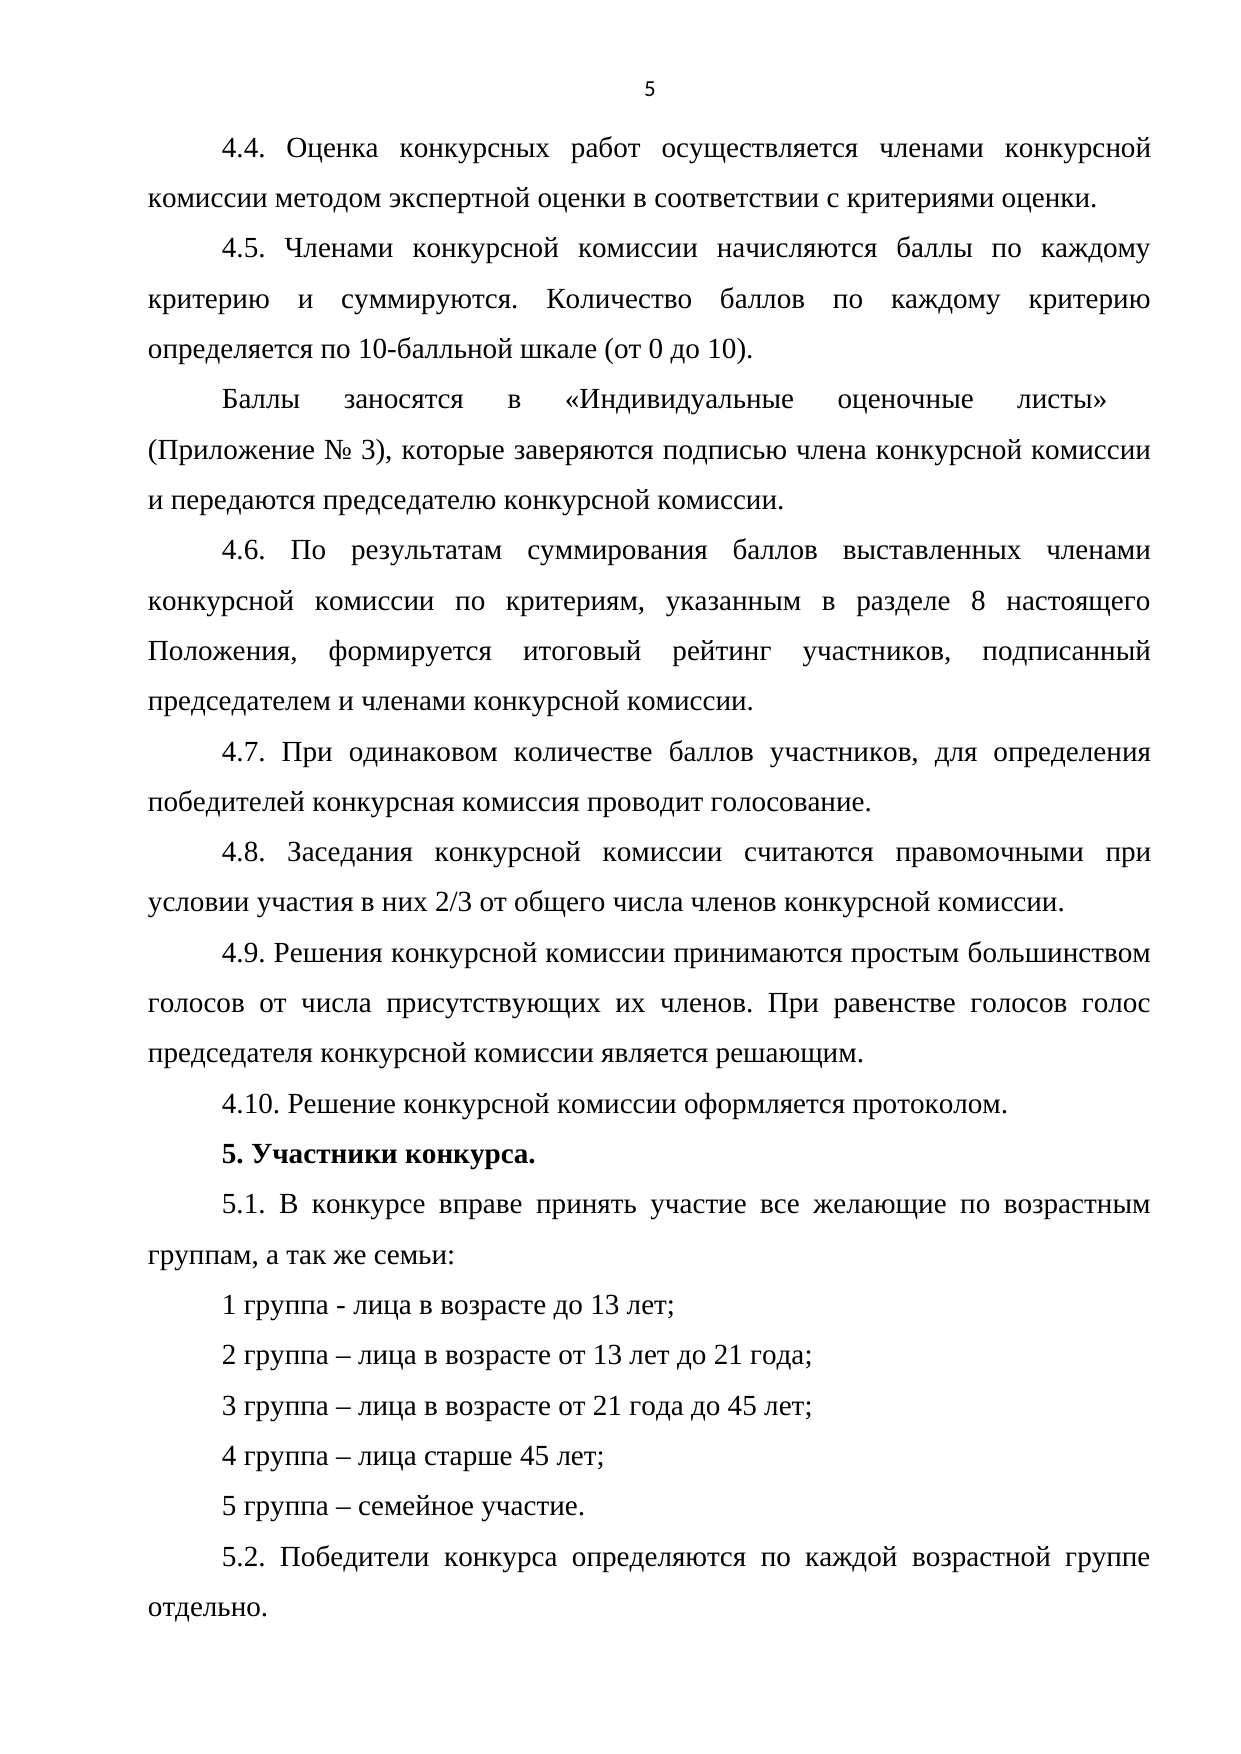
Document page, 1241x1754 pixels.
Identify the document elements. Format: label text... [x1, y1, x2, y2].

text 3 группа – лица в возрасте от 21 года до 45 лет; [148, 1388, 1152, 1421]
text Баллы заносятся в «Индивидуальные оценочные листы» (Приложение № 3), которые заверяются подписью члена конкурсной комиссии и передаются председателю конкурсной комиссии. [148, 381, 1152, 516]
text 5. Участники конкурса. [148, 1136, 1152, 1170]
text 2 группа – лица в возрасте от 13 лет до 21 года; [148, 1337, 1152, 1371]
text 4.7. При одинаковом количестве баллов участников, для определения победителей конкурсная комиссия проводит голосование. [148, 734, 1152, 817]
text 4.10. Решение конкурсной комиссии оформляется протоколом. [148, 1086, 1152, 1119]
text 1 группа - лица в возрасте до 13 лет; [148, 1287, 1152, 1321]
text 4.6. По результатам суммирования баллов выставленных членами конкурсной комиссии по критериям, указанным в разделе 8 настоящего Положения, формируется итоговый рейтинг участников, подписанный председателем и членами конкурсной комиссии. [148, 532, 1152, 717]
text 4.9. Решения конкурсной комиссии принимаются простым большинством голосов от числа присутствующих их членов. При равенстве голосов голос председателя конкурсной комиссии является решающим. [148, 935, 1152, 1069]
text 4 группа – лица старше 45 лет; [148, 1438, 1152, 1472]
text 5 группа – семейное участие. [148, 1488, 1152, 1522]
text 5.1. В конкурсе вправе принять участие все желающие по возрастным группам, а так же семьи: [148, 1186, 1152, 1270]
text 5.2. Победители конкурса определяются по каждой возрастной группе отдельно. [148, 1539, 1152, 1622]
text 4.4. Оценка конкурсных работ осуществляется членами конкурсной комиссии методом экспертной оценки в соответствии с критериями оценки. [148, 130, 1152, 214]
text 4.5. Членами конкурсной комиссии начисляются баллы по каждому критерию и суммируются. Количество баллов по каждому критерию определяется по 10-балльной шкале (от 0 до 10). [148, 231, 1152, 365]
text 4.8. Заседания конкурсной комиссии считаются правомочными при условии участия в них 2/3 от общего числа членов конкурсной комиссии. [148, 834, 1152, 918]
